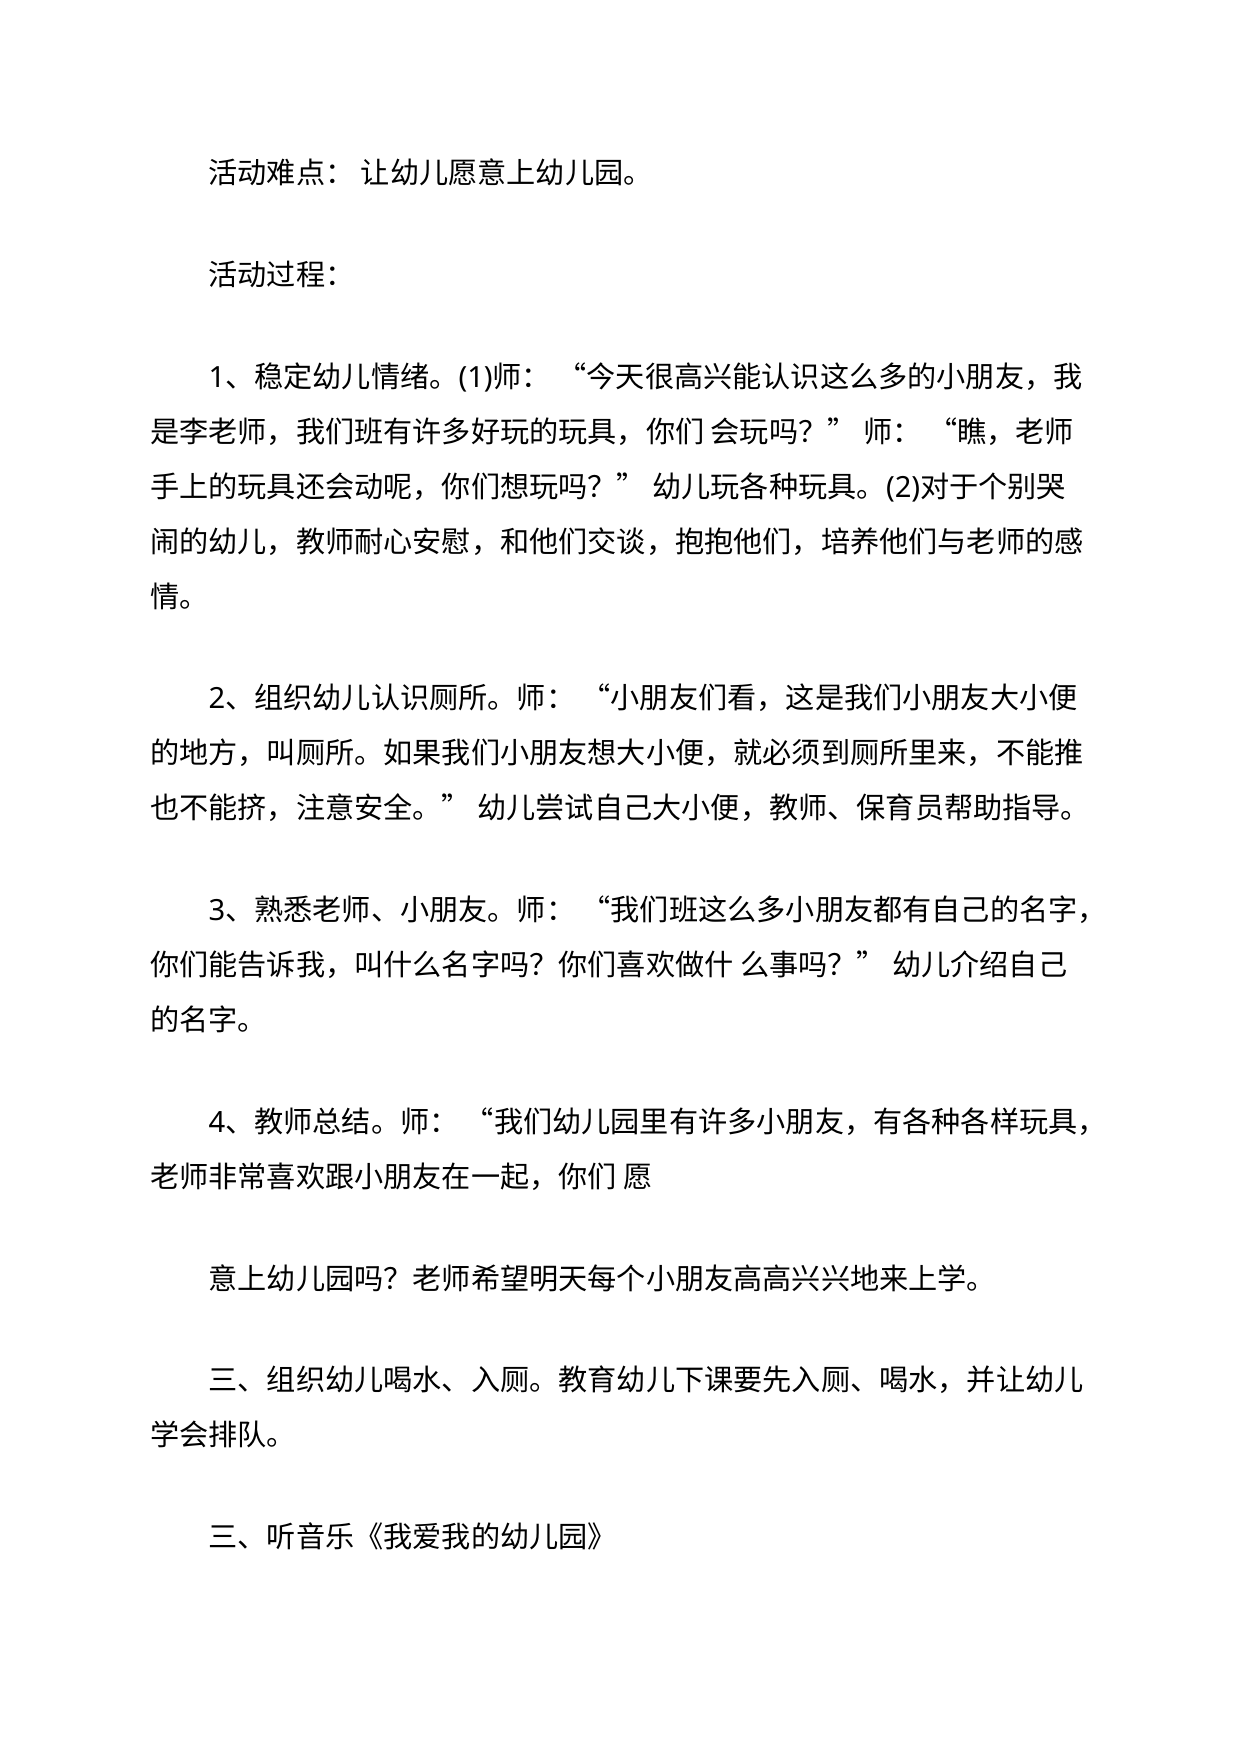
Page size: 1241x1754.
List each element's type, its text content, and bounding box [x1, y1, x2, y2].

text 2、组织幼儿认识厕所。师： “小朋友们看，这是我们小朋友大小便的地方，叫厕所。如果我们小朋友想大小便，就必须到厕所里来，不能推也不能挤，注意安全。” 幼儿尝试自己大小便，教师、保育员帮助指导。 [150, 675, 1090, 827]
text 4、教师总结。师： “我们幼儿园里有许多小朋友，有各种各样玩具，老师非常喜欢跟小朋友在一起，你们 愿 [150, 1098, 1090, 1196]
text 1、稳定幼儿情绪。(1)师： “今天很高兴能认识这么多的小朋友，我是李老师，我们班有许多好玩的玩具，你们 会玩吗？” 师： “瞧，老师手上的玩具还会动呢，你们想玩吗？” 幼儿玩各种玩具。(2)对于个别哭闹的幼儿，教师耐心安慰，和他们交谈，抱抱他们，培养他们与老师的感情。 [150, 353, 1090, 616]
text 意上幼儿园吗？老师希望明天每个小朋友高高兴兴地来上学。 [150, 1255, 1090, 1297]
text 活动过程： [150, 252, 1090, 294]
text 三、听音乐《我爱我的幼儿园》 [150, 1514, 1090, 1556]
text 3、熟悉老师、小朋友。师： “我们班这么多小朋友都有自己的名字，你们能告诉我，叫什么名字吗？你们喜欢做什 么事吗？” 幼儿介绍自己的名字。 [150, 887, 1090, 1039]
text 三、组织幼儿喝水、入厕。教育幼儿下课要先入厕、喝水，并让幼儿学会排队。 [150, 1357, 1090, 1454]
text 活动难点： 让幼儿愿意上幼儿园。 [150, 150, 1090, 192]
